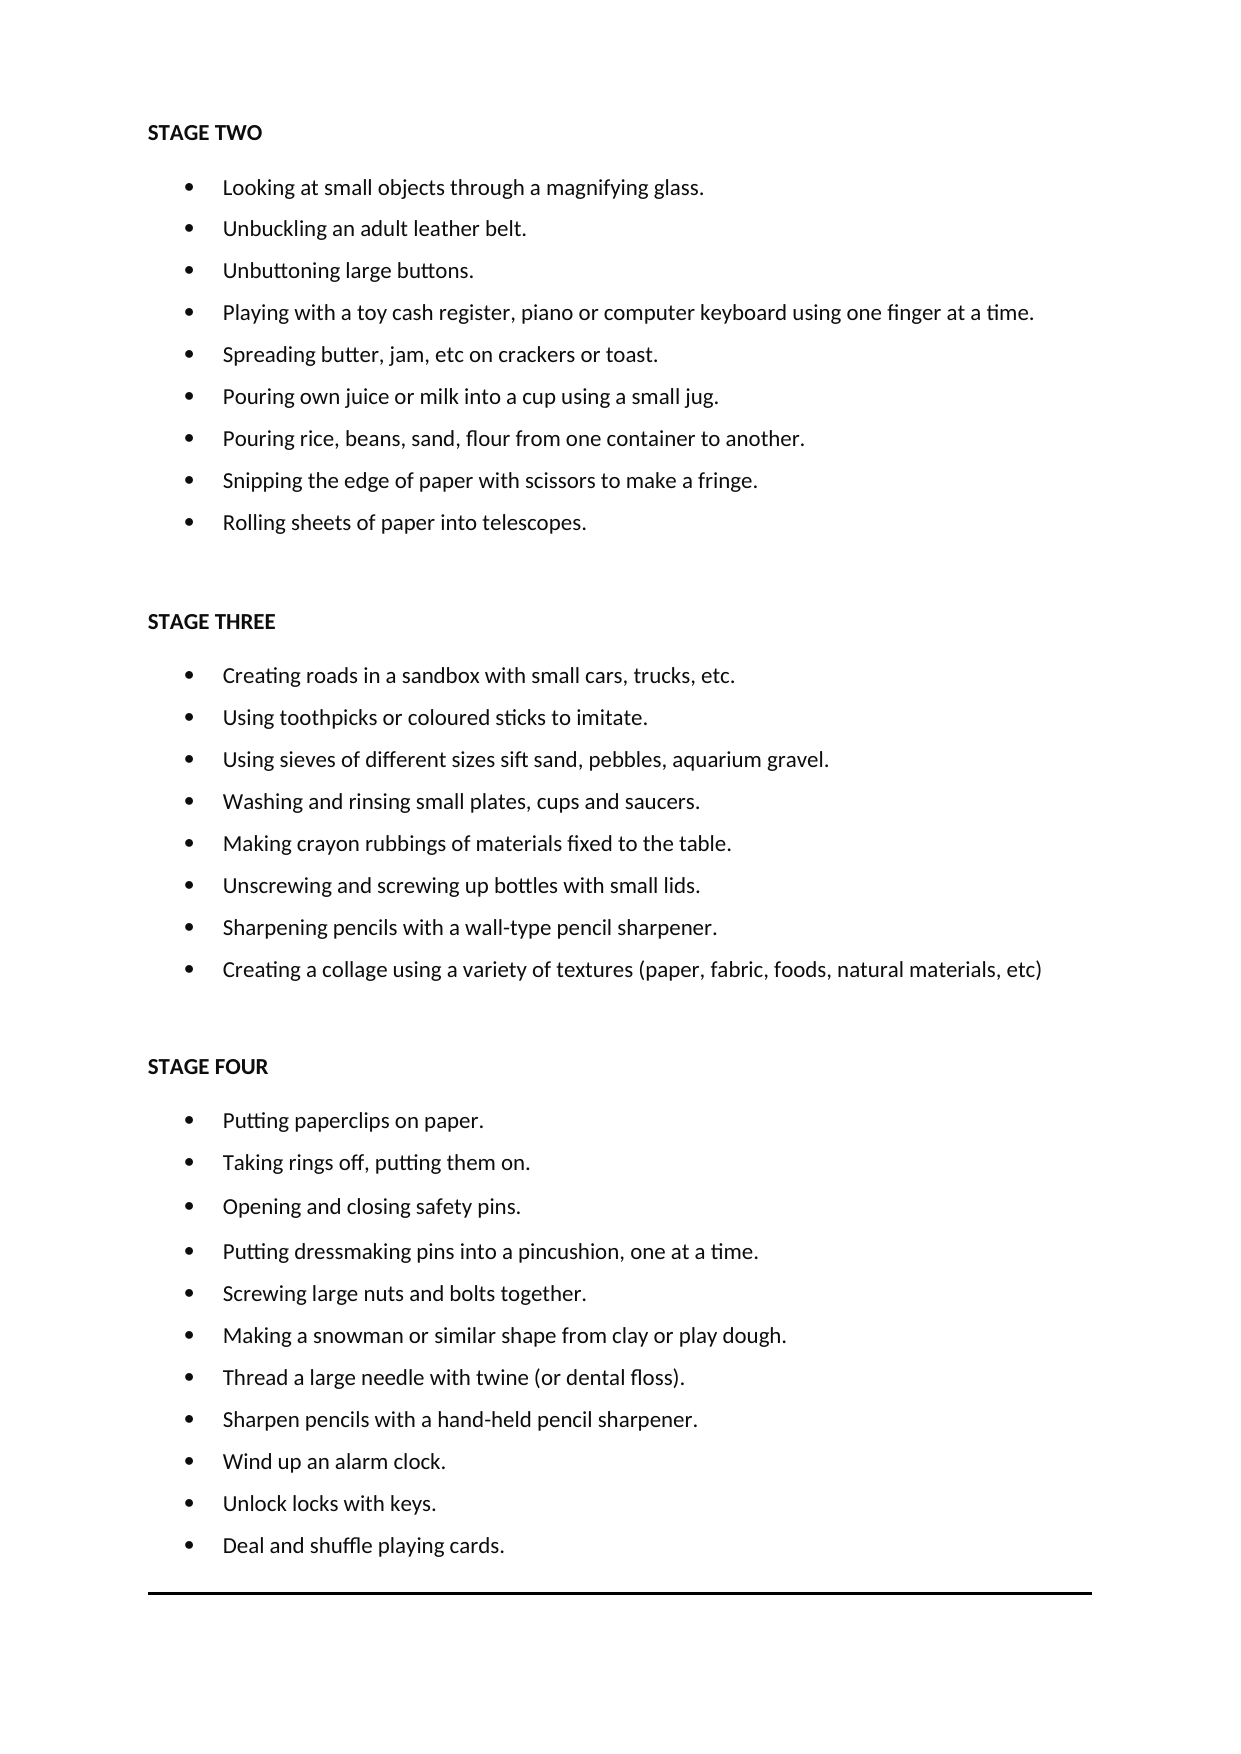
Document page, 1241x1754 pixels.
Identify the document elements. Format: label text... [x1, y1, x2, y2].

list Snipping the edge of paper with scissors to make a fringe. [185, 466, 1092, 494]
list Screwing large nuts and bolts together. [185, 1279, 1092, 1307]
list Thread a large needle with twine (or dental floss). [185, 1363, 1092, 1391]
list Putting dressmaking pins into a pincushion, one at a time. [185, 1237, 1092, 1265]
list Opening and closing safety pins. [185, 1190, 1092, 1221]
list Sharpening pencils with a wall-type pencil sharpener. [185, 913, 1092, 941]
list Putting paperclips on paper. [185, 1106, 1092, 1134]
list Unscrewing and screwing up bottles with small lids. [185, 871, 1092, 899]
list Washing and rinsing small plates, cups and saucers. [185, 787, 1092, 815]
list Unbuttoning large buttons. [185, 257, 1092, 284]
list Creating a collage using a variety of textures (paper, fabric, foods, natural materials, etc) [185, 955, 1092, 983]
list Creating roads in a sandbox with small cars, trucks, etc. [185, 661, 1092, 689]
list Pouring own juice or milk into a cup using a small jug. [185, 382, 1092, 411]
list Sharpen pencils with a hand-held pencil sharpener. [185, 1405, 1092, 1433]
text STAGE FOUR [148, 1052, 1092, 1080]
text STAGE THREE [148, 607, 1092, 635]
list Taking rings off, putting them on. [185, 1148, 1092, 1176]
text STAGE TWO [148, 118, 1092, 146]
list Wind up an alarm clock. [185, 1447, 1092, 1475]
list Using toothpicks or coloured sticks to imitate. [185, 703, 1092, 731]
list Making a snowman or similar shape from clay or play dough. [185, 1321, 1092, 1349]
list Spreading butter, jam, etc on crackers or toast. [185, 341, 1092, 368]
list Making crayon rubbings of materials fixed to the table. [185, 829, 1092, 857]
list Unbuckling an adult leather belt. [185, 214, 1092, 243]
list Deal and shuffle playing cards. [185, 1531, 1092, 1559]
list Unlock locks with keys. [185, 1489, 1092, 1517]
list Pouring rice, beans, sand, flour from one container to another. [185, 424, 1092, 452]
list Playing with a toy cash register, piano or computer keyboard using one finger at a time. [185, 298, 1092, 327]
list Looking at small objects through a magnifying glass. [185, 173, 1092, 201]
list Rolling sheets of paper into telescopes. [185, 508, 1092, 536]
list Using sieves of different sizes sift sand, pebbles, aquarium gravel. [185, 745, 1092, 773]
